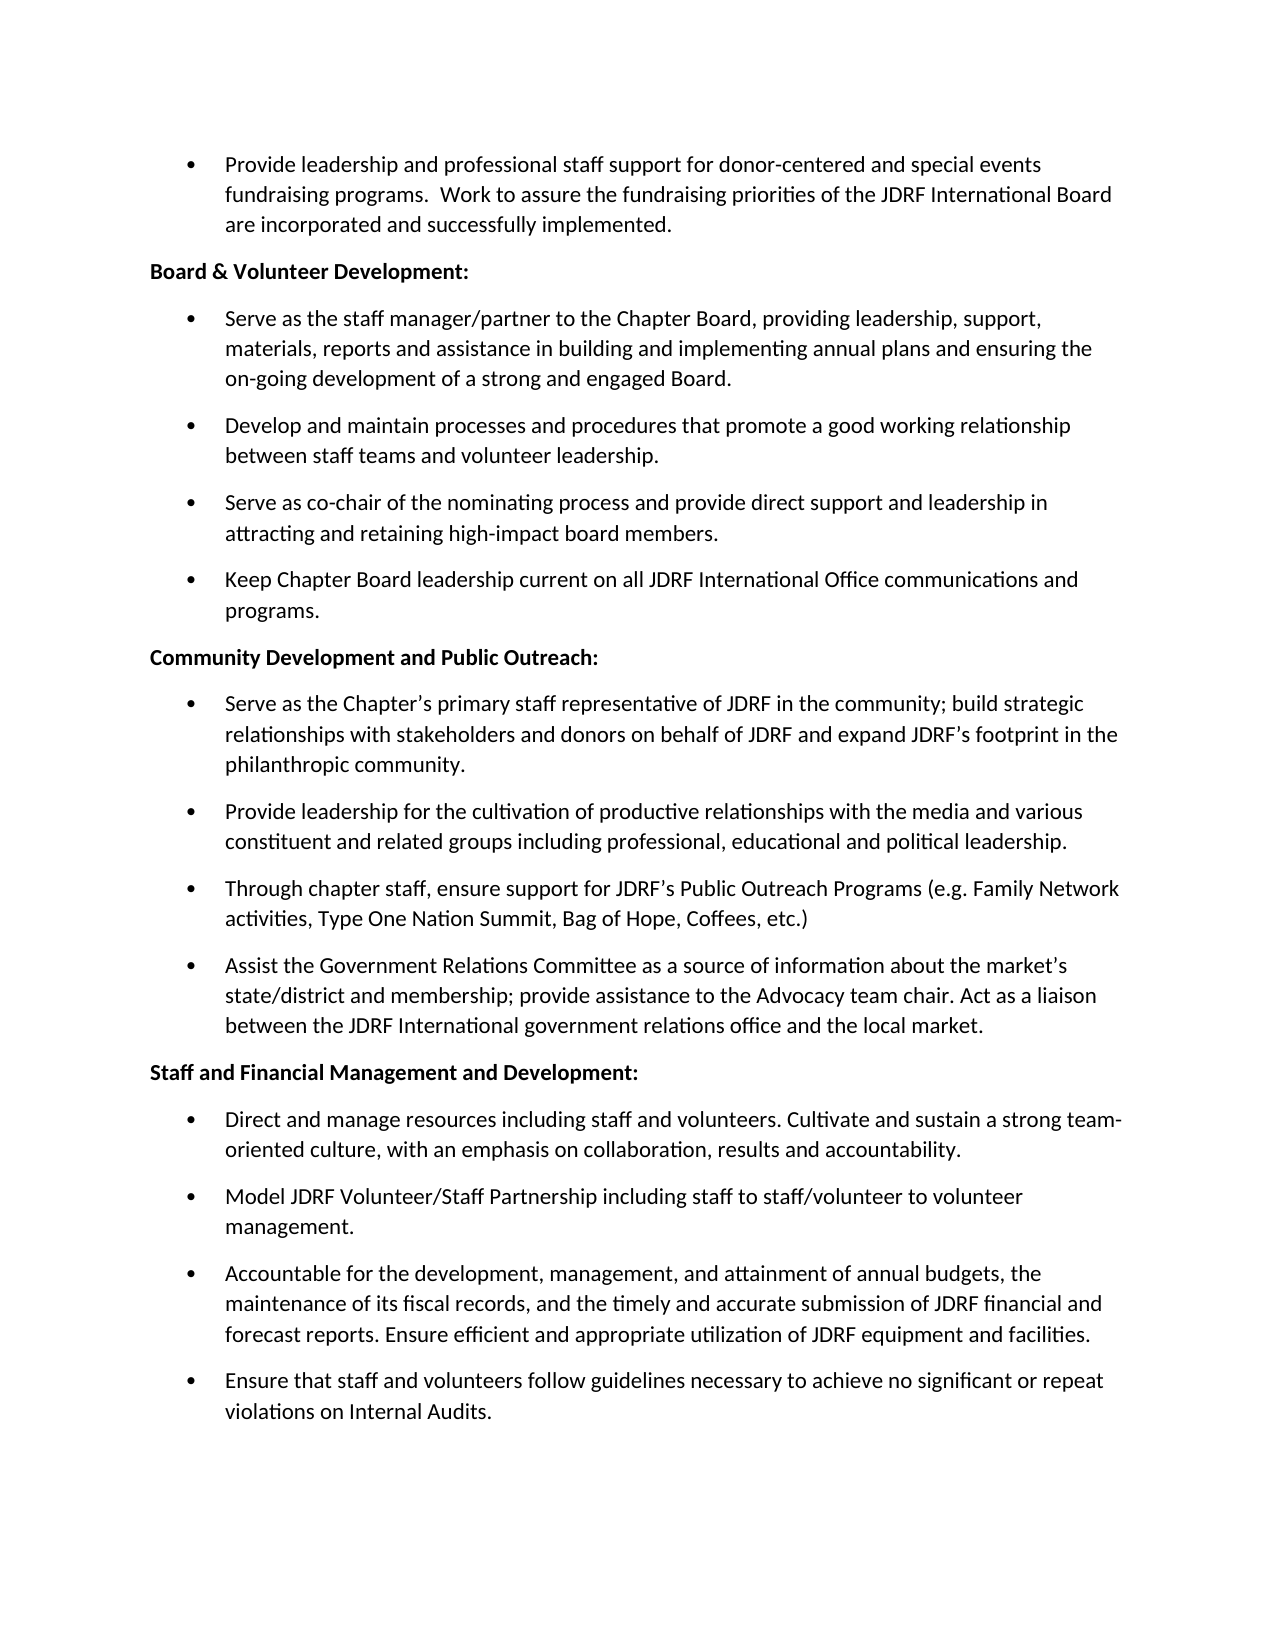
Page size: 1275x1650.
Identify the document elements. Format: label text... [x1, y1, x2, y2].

list Accountable for the development, management, and attainment of annual budgets, the maintenance of its fiscal records, and the timely and accurate submission of JDRF financial and forecast reports. Ensure efficient and appropriate utilization of JDRF equipment and facilities. [187, 1259, 1125, 1348]
list Ensure that staff and volunteers follow guidelines necessary to achieve no significant or repeat violations on Internal Audits. [187, 1367, 1125, 1425]
list Serve as the Chapter’s primary staff representative of JDRF in the community; build strategic relationships with stakeholders and donors on behalf of JDRF and expand JDRF’s footprint in the philanthropic community. [187, 689, 1125, 778]
text Board & Volunteer Development: [150, 257, 1125, 285]
list Provide leadership for the cultivation of productive relationships with the media and various constituent and related groups including professional, educational and political leadership. [187, 797, 1125, 855]
list Through chapter staff, ensure support for JDRF’s Public Outreach Programs (e.g. Family Network activities, Type One Nation Summit, Bag of Hope, Coffees, etc.) [187, 874, 1125, 932]
list Serve as the staff manager/partner to the Chapter Board, providing leadership, support, materials, reports and assistance in building and implementing annual plans and ensuring the on-going development of a strong and engaged Board. [187, 304, 1125, 393]
list Provide leadership and professional staff support for donor-centered and special events fundraising programs. Work to assure the fundraising priorities of the JDRF International Board are incorporated and successfully implemented. [187, 150, 1125, 238]
list Model JDRF Volunteer/Staff Partnership including staff to staff/volunteer to volunteer management. [187, 1182, 1125, 1241]
list Direct and manage resources including staff and volunteers. Cultivate and sustain a strong team-oriented culture, with an emphasis on collaboration, results and accountability. [187, 1105, 1125, 1163]
list Serve as co-chair of the nominating process and provide direct support and leadership in attracting and retaining high-impact board members. [187, 488, 1125, 547]
list Assist the Government Relations Committee as a source of information about the market’s state/district and membership; provide assistance to the Advocacy team chair. Act as a liaison between the JDRF International government relations office and the local market. [187, 951, 1125, 1039]
list Develop and maintain processes and procedures that promote a good working relationship between staff teams and volunteer leadership. [187, 411, 1125, 470]
text Staff and Financial Management and Development: [150, 1058, 1125, 1086]
text Community Development and Public Outreach: [150, 643, 1125, 671]
list Keep Chapter Board leadership current on all JDRF International Office communications and programs. [187, 566, 1125, 624]
